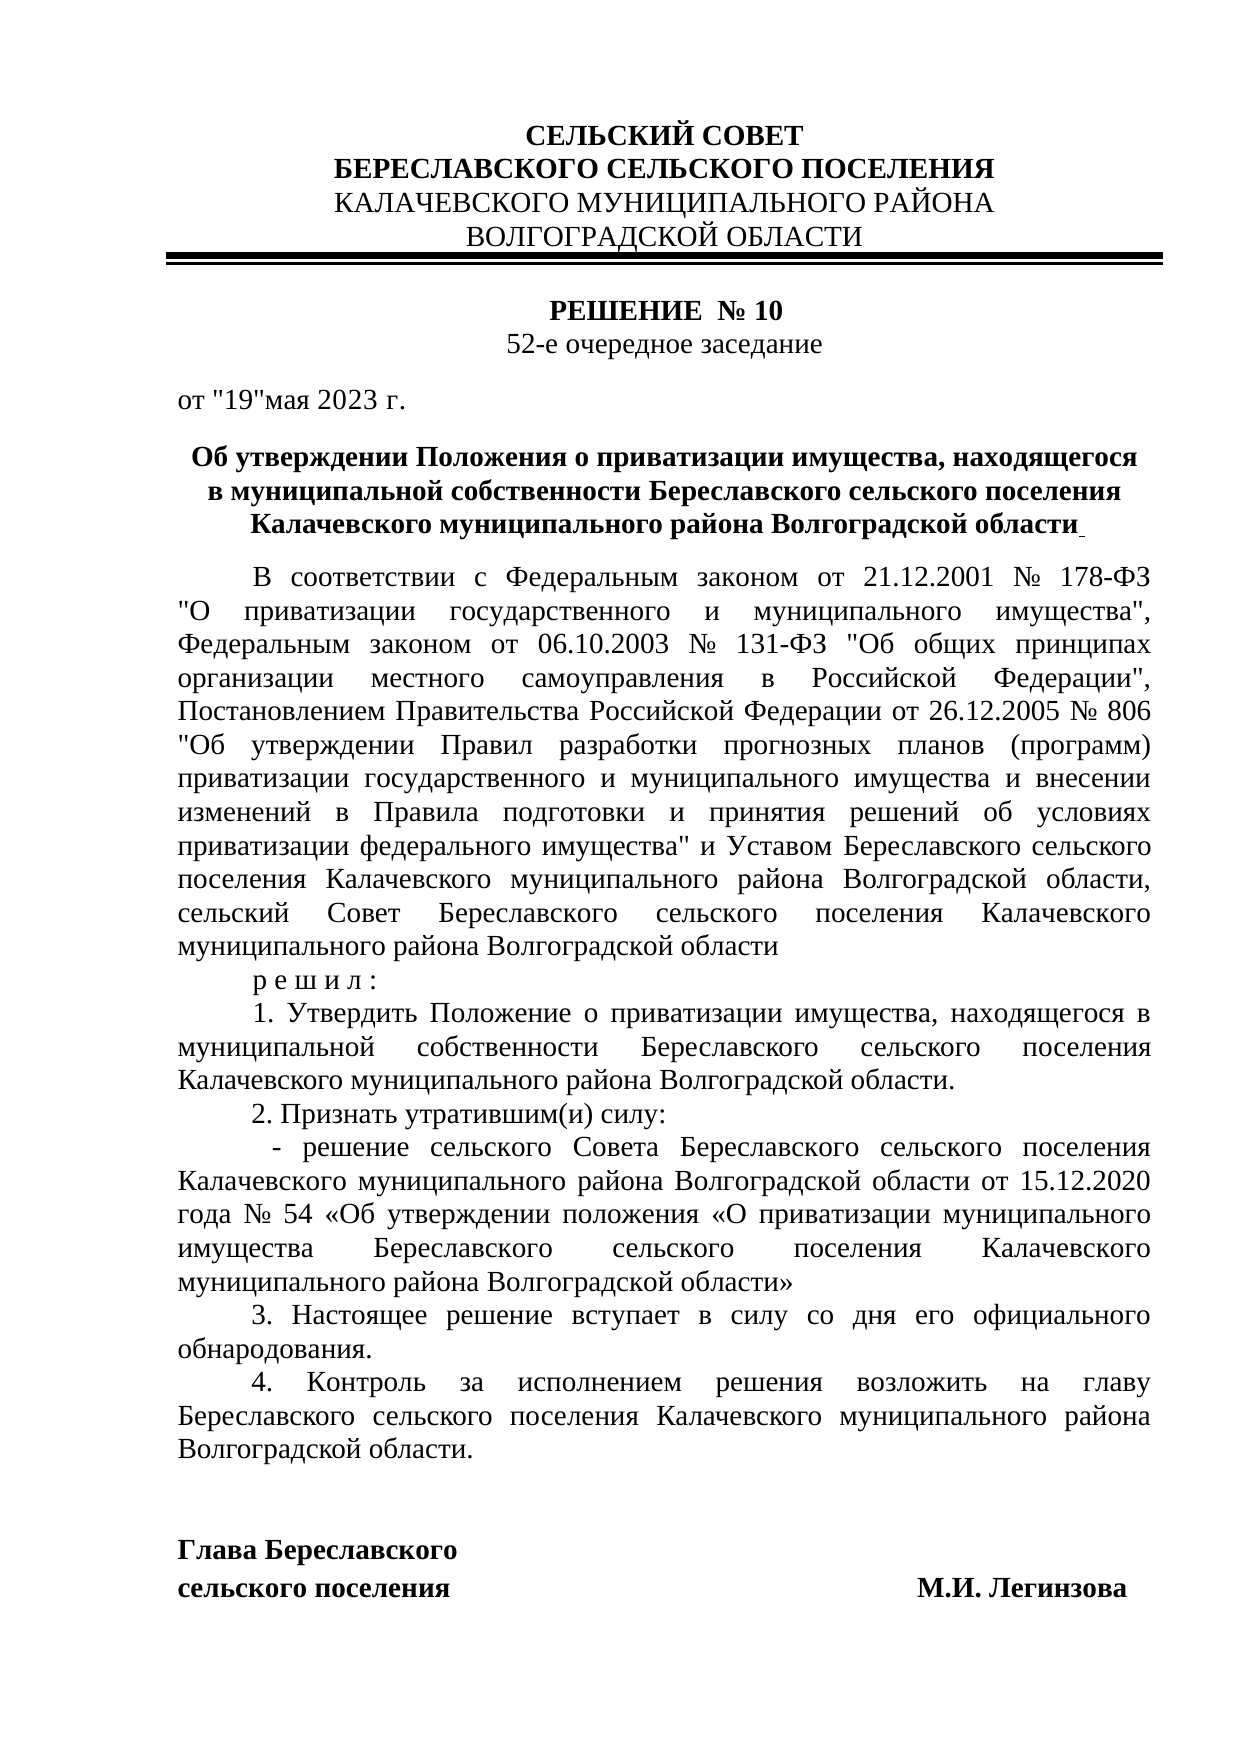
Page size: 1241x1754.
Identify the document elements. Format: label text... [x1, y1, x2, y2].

text от "19"мая 2023 г. [177, 382, 1152, 415]
text 3. Настоящее решение вступает в силу со дня его официального обнародования. [177, 1297, 1152, 1364]
text СЕЛЬСКИЙ СОВЕТ [177, 118, 1152, 152]
text Глава Береславского [177, 1532, 1152, 1566]
text р е ш и л : [177, 962, 1152, 995]
text БЕРЕСЛАВСКОГО СЕЛЬСКОГО ПОСЕЛЕНИЯ [177, 152, 1152, 185]
table_header РЕШЕНИЕ № 10 52-е очередное заседание [166, 265, 1163, 360]
text сельского поселения М.И. Легинзова [177, 1571, 1152, 1604]
text 2. Признать утратившим(и) силу: [177, 1096, 1152, 1129]
text 1. Утвердить Положение о приватизации имущества, находящегося в муниципальной собственности Береславского сельского поселения Калачевского муниципального района Волгоградской области. [177, 995, 1152, 1096]
text Об утверждении Положения о приватизации имущества, находящегося [177, 439, 1152, 473]
text 4. Контроль за исполнением решения возложить на главу Береславского сельского поселения Калачевского муниципального района Волгоградской области. [177, 1364, 1152, 1465]
text в муниципальной собственности Береславского сельского поселения Калачевского муниципального района Волгоградской области [177, 473, 1152, 540]
text Волгоградской области [177, 219, 1152, 252]
text Калачевского муниципального района [177, 185, 1152, 219]
text В соответствии с Федеральным законом от 21.12.2001 № 178-ФЗ "О приватизации государственного и муниципального имущества", Федеральным законом от 06.10.2003 № 131-ФЗ "Об общих принципах организации местного самоуправления в Российской Федерации", Постановлением Правительства Российской Федерации от 26.12.2005 № 806 "Об утверждении Правил разработки прогнозных планов (программ) приватизации государственного и муниципального имущества и внесении изменений в Правила подготовки и принятия решений об условиях приватизации федерального имущества" и Уставом Береславского сельского поселения Калачевского муниципального района Волгоградской области, сельский Совет Береславского сельского поселения Калачевского муниципального района Волгоградской области [177, 559, 1152, 962]
text - решение сельского Совета Береславского сельского поселения Калачевского муниципального района Волгоградской области от 15.12.2020 года № 54 «Об утверждении положения «О приватизации муниципального имущества Береславского сельского поселения Калачевского муниципального района Волгоградской области» [177, 1129, 1152, 1297]
